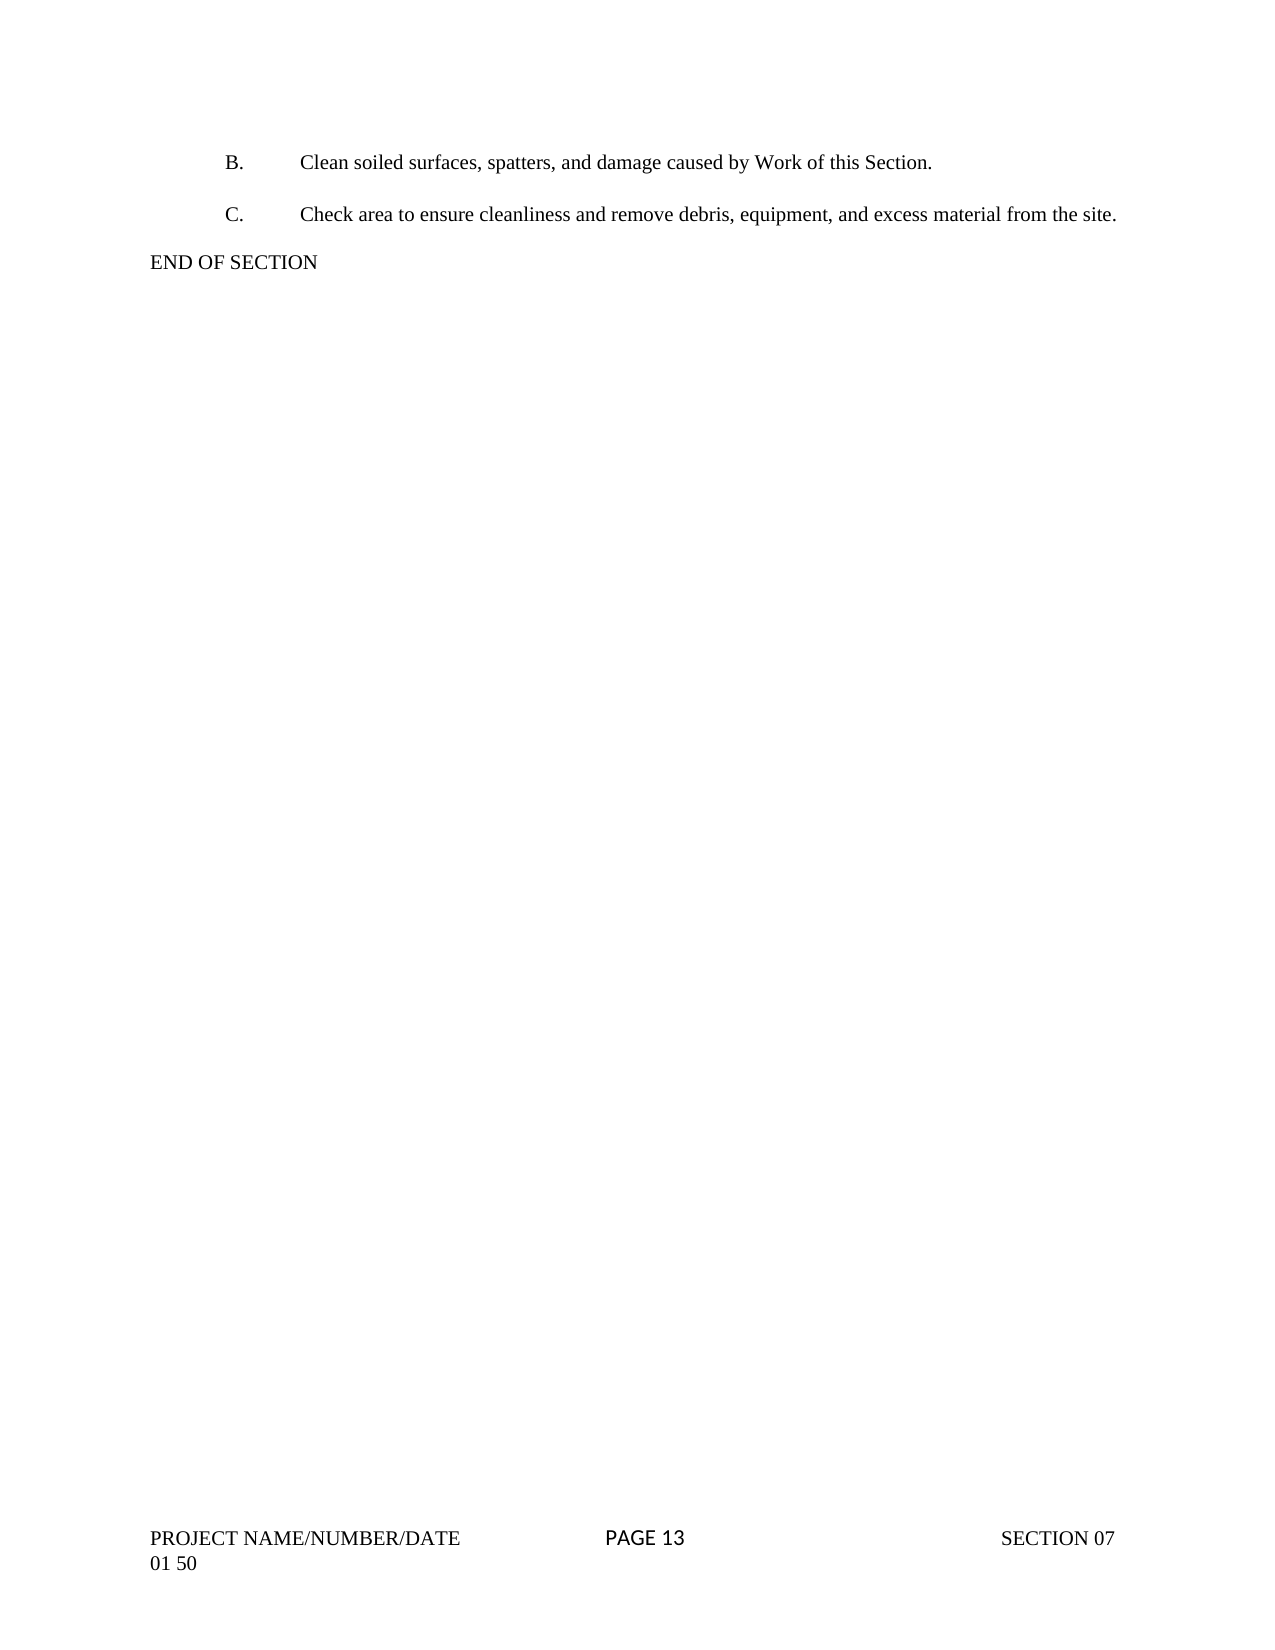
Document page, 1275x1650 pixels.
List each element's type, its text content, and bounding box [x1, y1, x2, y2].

list Clean soiled surfaces, spatters, and damage caused by Work of this Section. [225, 150, 1125, 174]
list Check area to ensure cleanliness and remove debris, equipment, and excess material from the site. [225, 202, 1125, 226]
text END OF SECTION [150, 250, 1125, 274]
